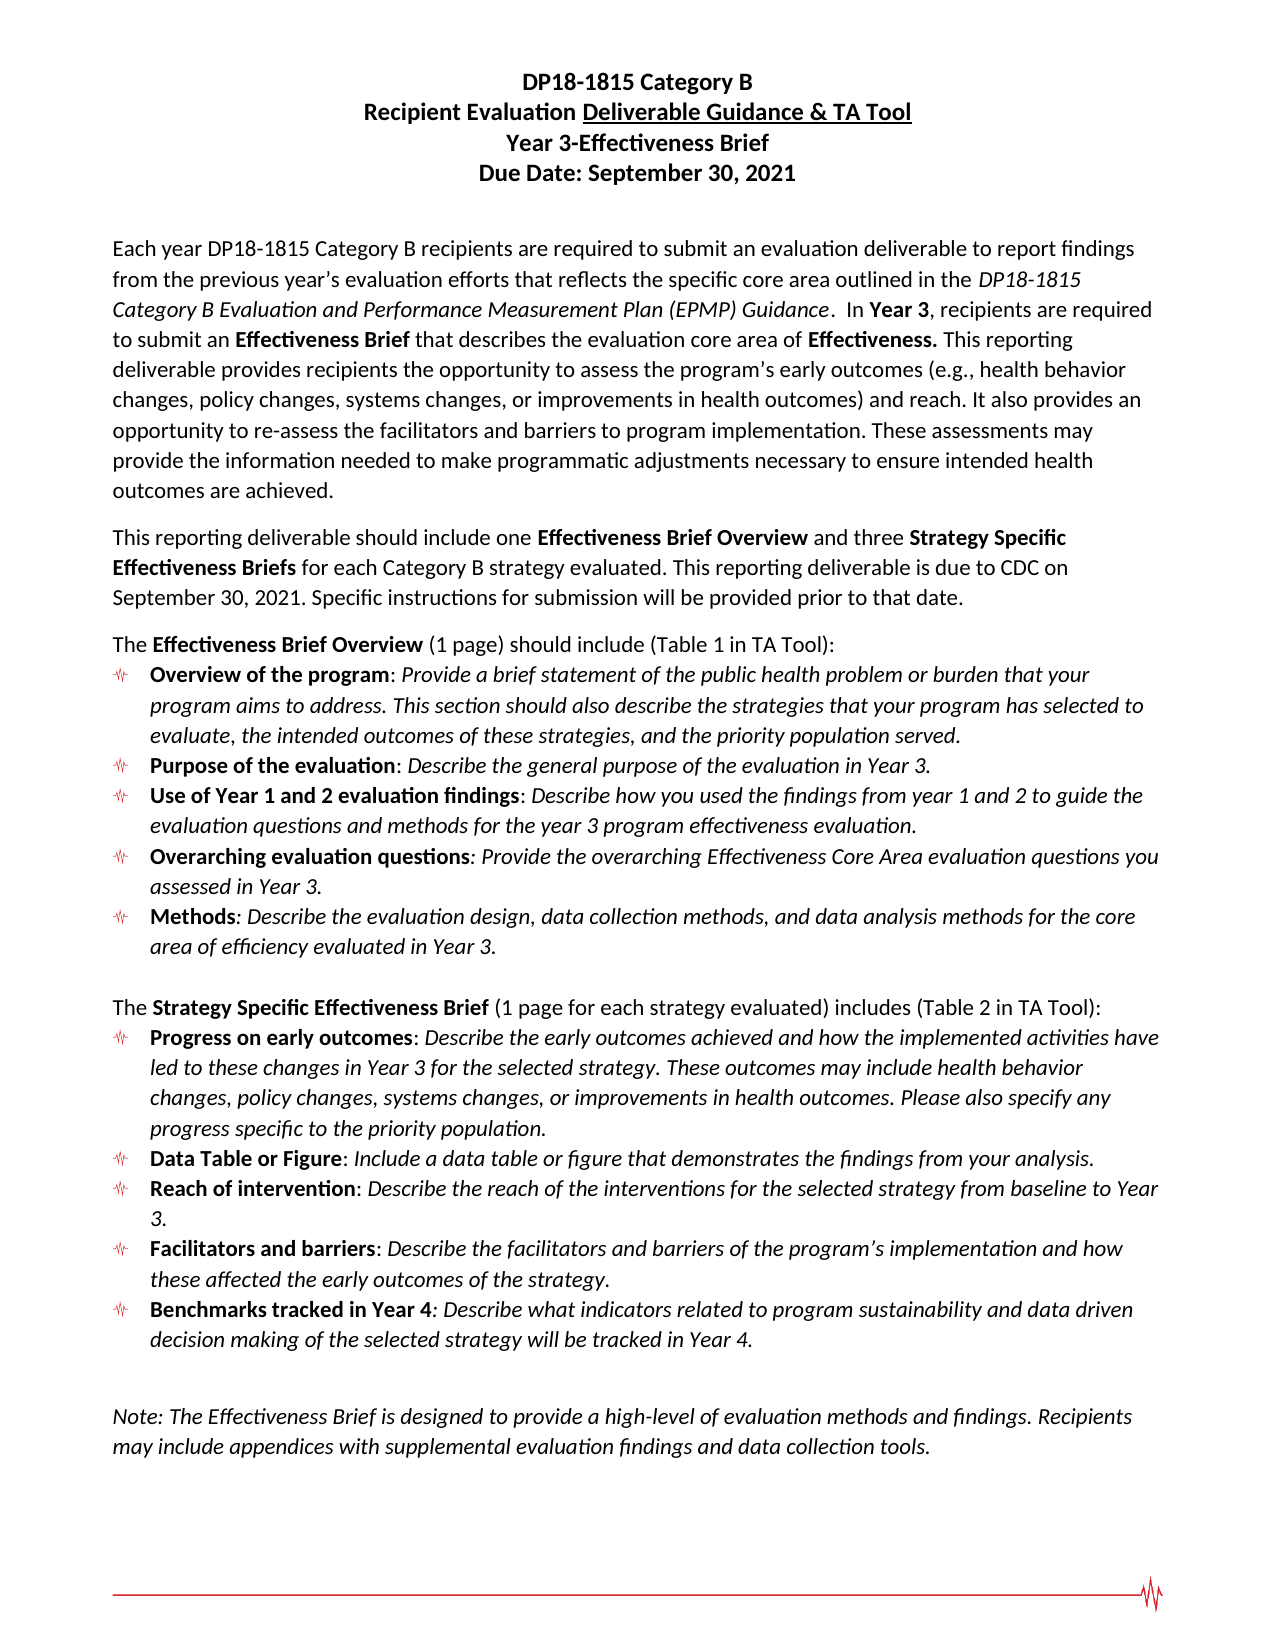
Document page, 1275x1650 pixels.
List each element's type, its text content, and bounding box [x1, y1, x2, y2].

list Methods: Describe the evaluation design, data collection methods, and data analysis methods for the core area of efficiency evaluated in Year 3. [112, 902, 1162, 961]
picture [113, 847, 128, 865]
picture [113, 1149, 128, 1167]
text The Effectiveness Brief Overview (1 page) should include (Table 1 in TA Tool): [112, 630, 1162, 658]
picture [113, 787, 128, 804]
list Overview of the program: Provide a brief statement of the public health problem or burden that your program aims to address. This section should also describe the strategies that your program has selected to evaluate, the intended outcomes of these strategies, and the priority population served. [112, 661, 1162, 749]
picture [113, 1240, 128, 1257]
list Progress on early outcomes: Describe the early outcomes achieved and how the implemented activities have led to these changes in Year 3 for the selected strategy. These outcomes may include health behavior changes, policy changes, systems changes, or improvements in health outcomes. Please also specify any progress specific to the priority population. [112, 1023, 1162, 1142]
picture [113, 756, 128, 774]
text The Strategy Specific Effectiveness Brief (1 page for each strategy evaluated) includes (Table 2 in TA Tool): [112, 993, 1162, 1021]
picture [113, 908, 128, 925]
text Note: The Effectiveness Brief is designed to provide a high-level of evaluation methods and findings. Recipients may include appendices with supplemental evaluation findings and data collection tools. [112, 1402, 1162, 1461]
picture [112, 1576, 1163, 1613]
list Benchmarks tracked in Year 4: Describe what indicators related to program sustainability and data driven decision making of the selected strategy will be tracked in Year 4. [112, 1295, 1162, 1353]
list Facilitators and barriers: Describe the facilitators and barriers of the program’s implementation and how these affected the early outcomes of the strategy. [112, 1234, 1162, 1293]
list Purpose of the evaluation: Describe the general purpose of the evaluation in Year 3. [112, 751, 1162, 779]
list Reach of intervention: Describe the reach of the interventions for the selected strategy from baseline to Year 3. [112, 1174, 1162, 1232]
text Each year DP18-1815 Category B recipients are required to submit an evaluation deliverable to report findings from the previous year’s evaluation efforts that reflects the specific core area outlined in the DP18-1815 Category B Evaluation and Performance Measurement Plan (EPMP) Guidance. In Year 3, recipients are required to submit an Effectiveness Brief that describes the evaluation core area of Effectiveness. This reporting deliverable provides recipients the opportunity to assess the program’s early outcomes (e.g., health behavior changes, policy changes, systems changes, or improvements in health outcomes) and reach. It also provides an opportunity to re-assess the facilitators and barriers to program implementation. These assessments may provide the information needed to make programmatic adjustments necessary to ensure intended health outcomes are achieved. [112, 234, 1162, 504]
picture [113, 1300, 128, 1318]
list Use of Year 1 and 2 evaluation findings: Describe how you used the findings from year 1 and 2 to guide the evaluation questions and methods for the year 3 program effectiveness evaluation. [112, 781, 1162, 840]
list Overarching evaluation questions: Provide the overarching Effectiveness Core Area evaluation questions you assessed in Year 3. [112, 842, 1162, 900]
picture [113, 666, 128, 683]
picture [113, 1028, 128, 1046]
text This reporting deliverable should include one Effectiveness Brief Overview and three Strategy Specific Effectiveness Briefs for each Category B strategy evaluated. This reporting deliverable is due to CDC on September 30, 2021. Specific instructions for submission will be provided prior to that date. [112, 523, 1162, 612]
picture [113, 1179, 128, 1197]
list Data Table or Figure: Include a data table or figure that demonstrates the findings from your analysis. [112, 1144, 1162, 1172]
